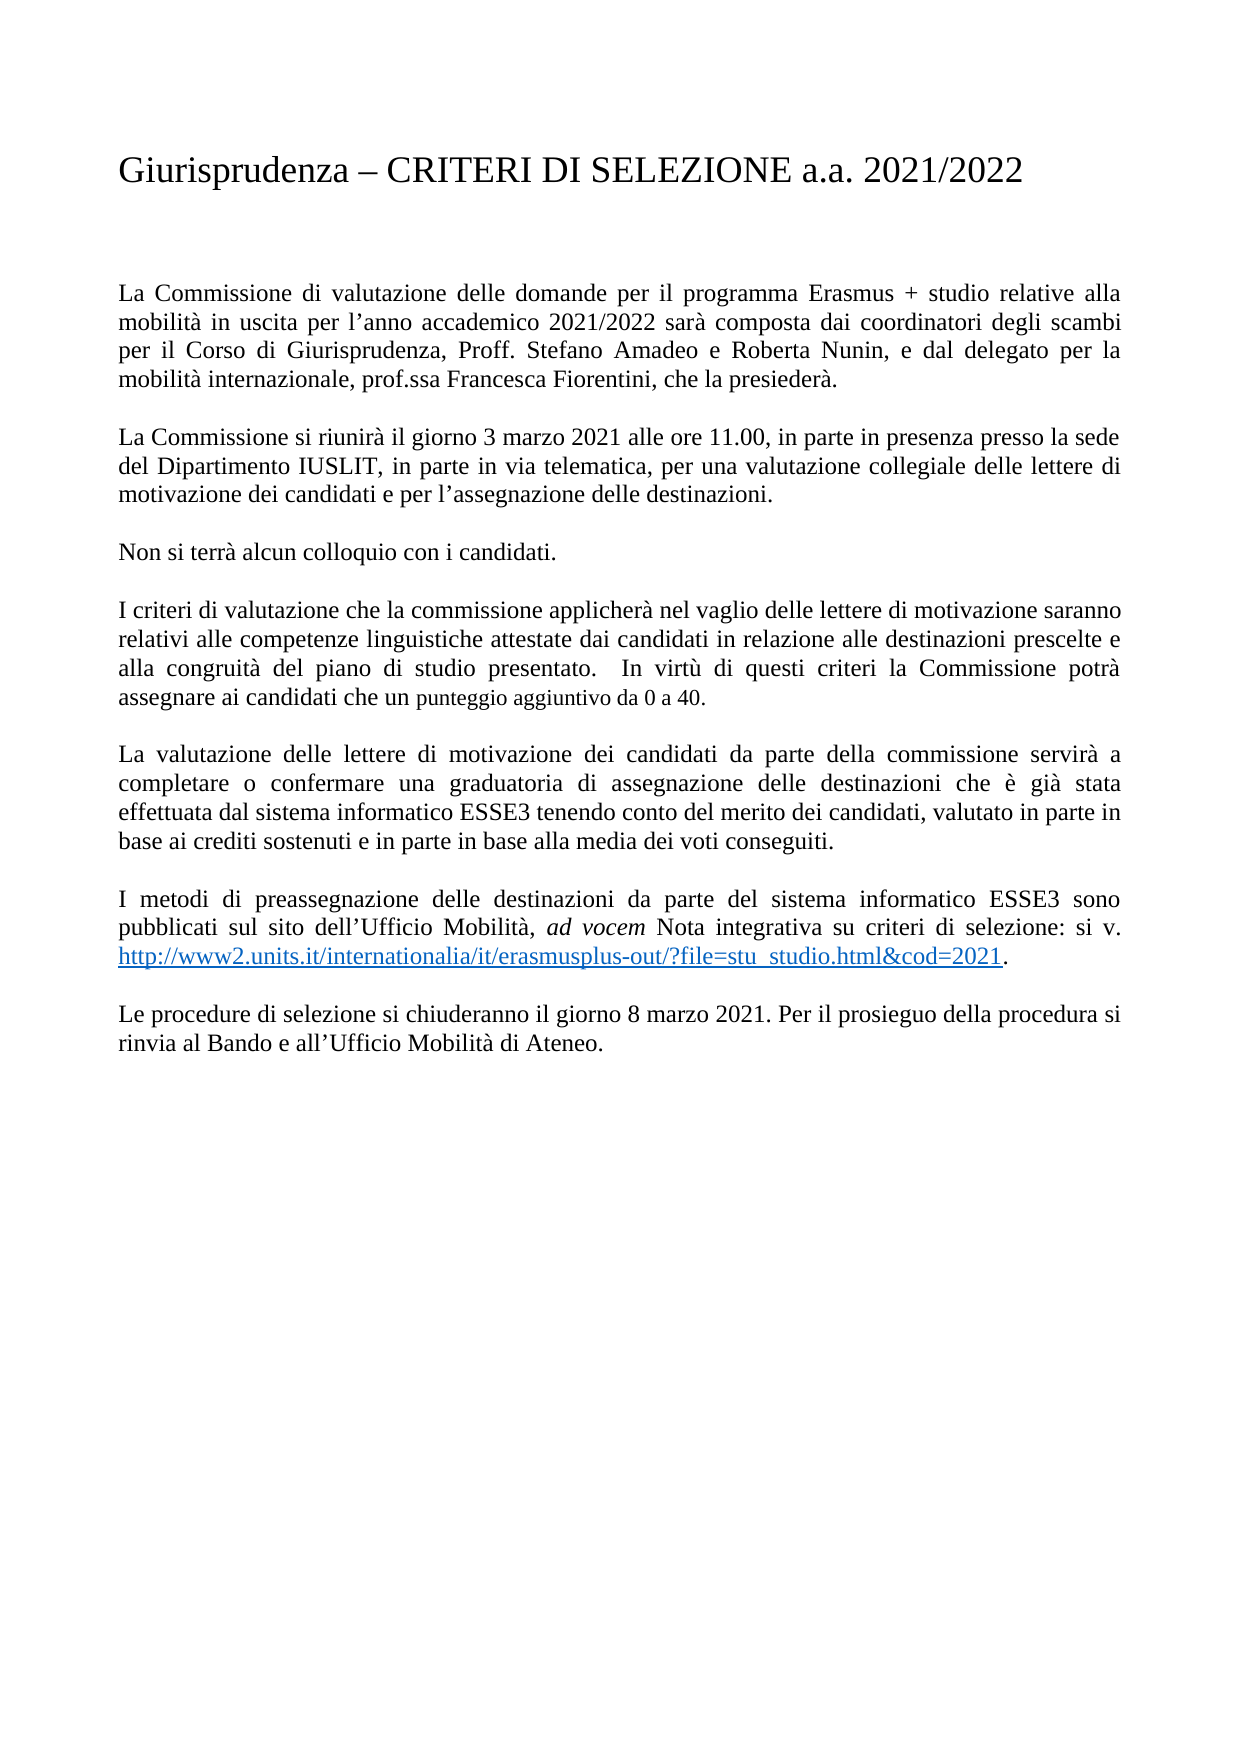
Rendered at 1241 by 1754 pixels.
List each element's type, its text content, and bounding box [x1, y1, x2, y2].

text Non si terrà alcun colloquio con i candidati. [118, 537, 1122, 566]
text I metodi di preassegnazione delle destinazioni da parte del sistema informatico ESSE3 sono pubblicati sul sito dell’Ufficio Mobilità, ad vocem Nota integrativa su criteri di selezione: si v. http://www2.units.it/internationalia/it/erasmusplus-out/?file=stu_studio.html&cod=2021. [118, 884, 1122, 970]
text La valutazione delle lettere di motivazione dei candidati da parte della commissione servirà a completare o confermare una graduatoria di assegnazione delle destinazioni che è già stata effettuata dal sistema informatico ESSE3 tenendo conto del merito dei candidati, valutato in parte in base ai crediti sostenuti e in parte in base alla media dei voti conseguiti. [118, 739, 1122, 854]
text La Commissione si riunirà il giorno 3 marzo 2021 alle ore 11.00, in parte in presenza presso la sede del Dipartimento IUSLIT, in parte in via telematica, per una valutazione collegiale delle lettere di motivazione dei candidati e per l’assegnazione delle destinazioni. [118, 422, 1122, 508]
text Le procedure di selezione si chiuderanno il giorno 8 marzo 2021. Per il prosieguo della procedura si rinvia al Bando e all’Ufficio Mobilità di Ateneo. [118, 999, 1122, 1057]
text La Commissione di valutazione delle domande per il programma Erasmus + studio relative alla mobilità in uscita per l’anno accademico 2021/2022 sarà composta dai coordinatori degli scambi per il Corso di Giurisprudenza, Proff. Stefano Amadeo e Roberta Nunin, e dal delegato per la mobilità internazionale, prof.ssa Francesca Fiorentini, che la presiederà. [118, 278, 1122, 393]
text I criteri di valutazione che la commissione applicherà nel vaglio delle lettere di motivazione saranno relativi alle competenze linguistiche attestate dai candidati in relazione alle destinazioni prescelte e alla congruità del piano di studio presentato. In virtù di questi criteri la Commissione potrà assegnare ai candidati che un punteggio aggiuntivo da 0 a 40. [118, 595, 1122, 710]
text Giurisprudenza – CRITERI DI SELEZIONE a.a. 2021/2022 [118, 148, 1122, 191]
